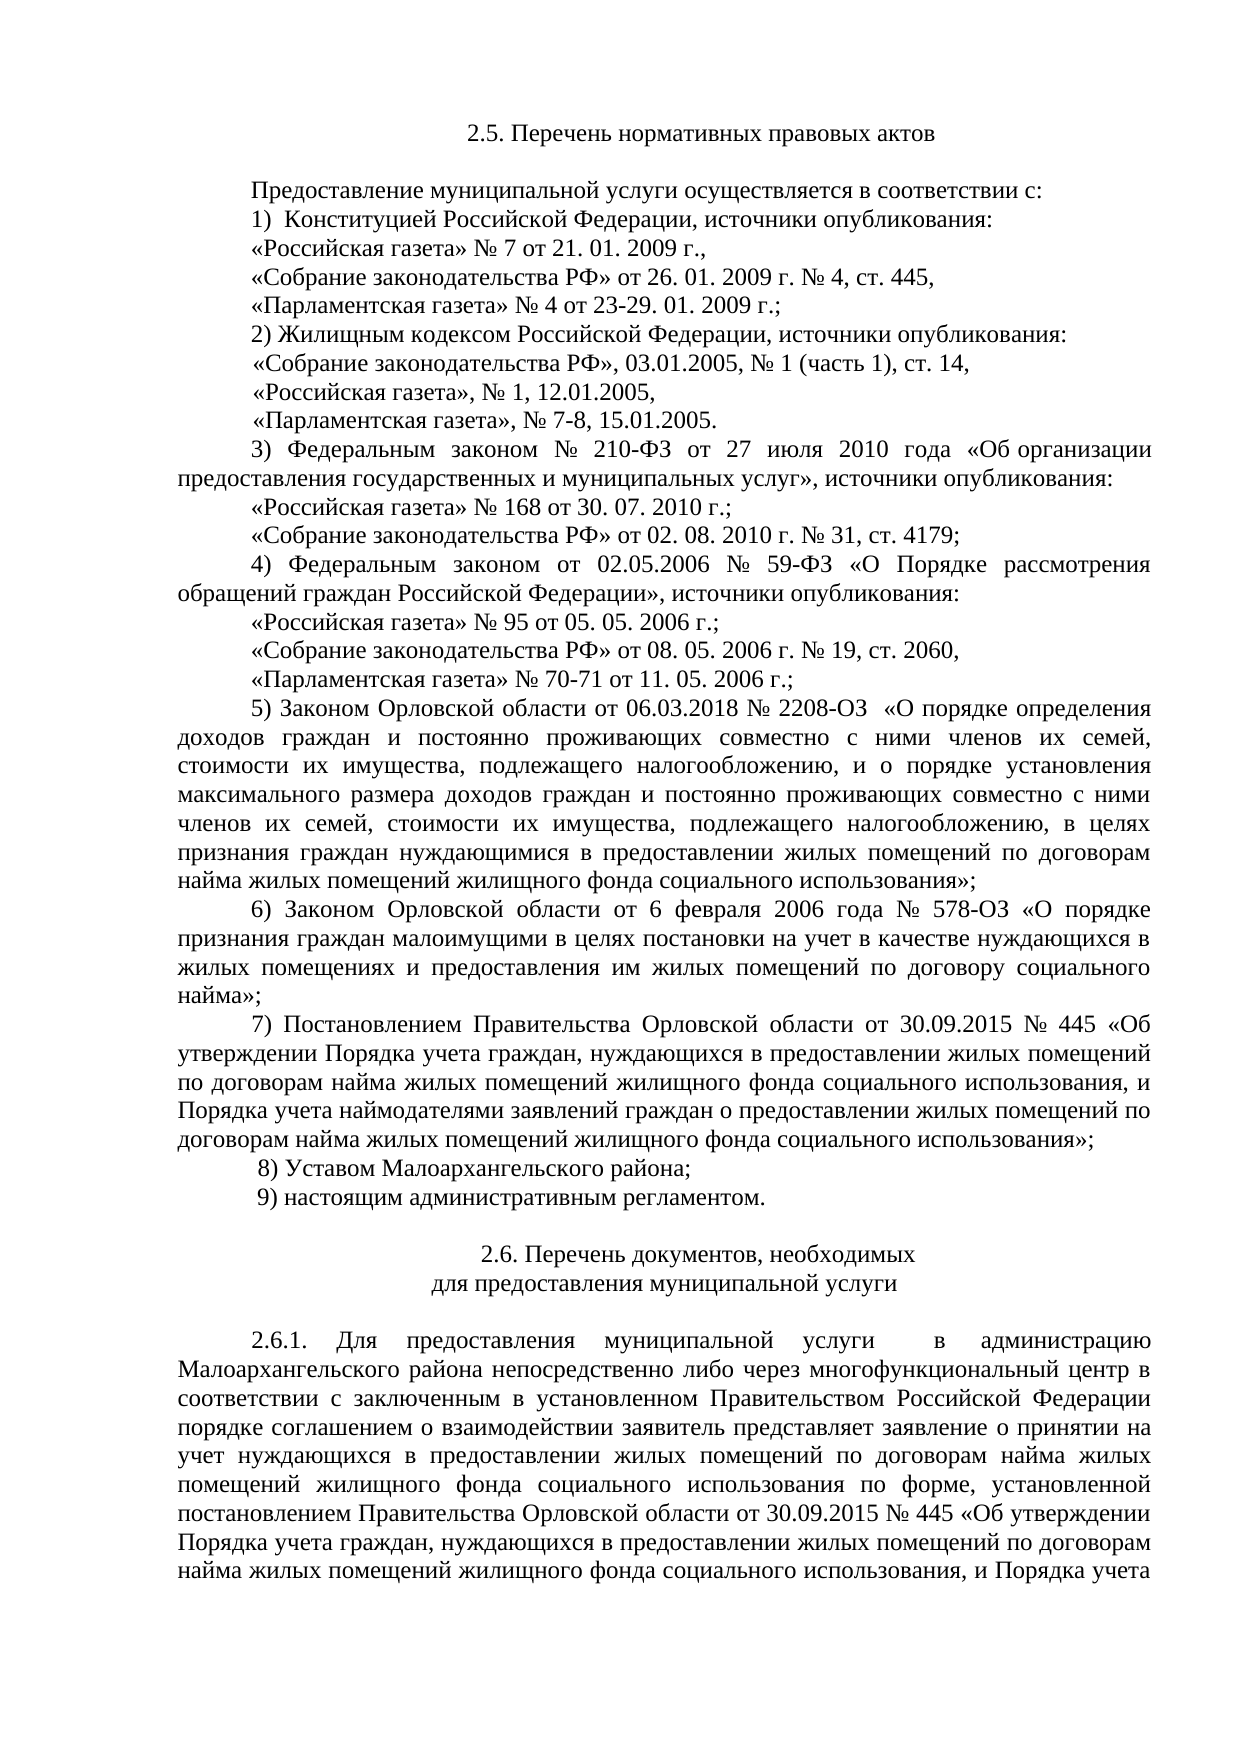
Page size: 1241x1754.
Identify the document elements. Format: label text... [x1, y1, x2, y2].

text 2.5. Перечень нормативных правовых актов [177, 118, 1152, 147]
text 3) Федеральным законом № 210-ФЗ от 27 июля 2010 года «Об организации предоставления государственных и муниципальных услуг», источники опубликования: [177, 434, 1152, 492]
text 6) Законом Орловской области от 6 февраля 2006 года № 578-ОЗ «О порядке признания граждан малоимущими в целях постановки на учет в качестве нуждающихся в жилых помещениях и предоставления им жилых помещений по договору социального найма»; [177, 894, 1152, 1009]
text 4) Федеральным законом от 02.05.2006 № 59-ФЗ «О Порядке рассмотрения обращений граждан Российской Федерации», источники опубликования: [177, 549, 1152, 607]
text «Собрание законодательства РФ» от 08. 05. 2006 г. № 19, ст. 2060, [177, 636, 1152, 664]
text 7) Постановлением Правительства Орловской области от 30.09.2015 № 445 «Об утверждении Порядка учета граждан, нуждающихся в предоставлении жилых помещений по договорам найма жилых помещений жилищного фонда социального использования, и Порядка учета наймодателями заявлений граждан о предоставлении жилых помещений по договорам найма жилых помещений жилищного фонда социального использования»; [177, 1009, 1152, 1153]
text 1) Конституцией Российской Федерации, источники опубликования: [177, 204, 1152, 233]
text «Российская газета» № 95 от 05. 05. 2006 г.; [177, 607, 1152, 636]
text 8) Уставом Малоархангельского района; [177, 1153, 1152, 1182]
text 2) Жилищным кодексом Российской Федерации, источники опубликования: [177, 319, 1152, 348]
text «Собрание законодательства РФ» от 02. 08. 2010 г. № 31, ст. 4179; [177, 521, 1152, 549]
text «Собрание законодательства РФ» от 26. 01. 2009 г. № 4, ст. 445, [177, 262, 1152, 291]
text «Собрание законодательства РФ», 03.01.2005, № 1 (часть 1), ст. 14, [177, 348, 1152, 377]
text 5) Законом Орловской области от 06.03.2018 № 2208-ОЗ «О порядке определения доходов граждан и постоянно проживающих совместно с ними членов их семей, стоимости их имущества, подлежащего налогообложению, и о порядке установления максимального размера доходов граждан и постоянно проживающих совместно с ними членов их семей, стоимости их имущества, подлежащего налогообложению, в целях признания граждан нуждающимися в предоставлении жилых помещений по договорам найма жилых помещений жилищного фонда социального использования»; [177, 693, 1152, 894]
text 2.6. Перечень документов, необходимых для предоставления муниципальной услуги [177, 1239, 1152, 1297]
text «Российская газета» № 168 от 30. 07. 2010 г.; [177, 492, 1152, 521]
text «Парламентская газета» № 4 от 23-29. 01. 2009 г.; [177, 291, 1152, 319]
text «Российская газета» № 7 от 21. 01. 2009 г., [177, 233, 1152, 262]
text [177, 1326, 1152, 1584]
text «Парламентская газета», № 7-8, 15.01.2005. [177, 406, 1152, 434]
text 9) настоящим административным регламентом. [177, 1182, 1152, 1211]
text «Парламентская газета» № 70-71 от 11. 05. 2006 г.; [177, 664, 1152, 693]
text «Российская газета», № 1, 12.01.2005, [177, 377, 1152, 406]
text Предоставление муниципальной услуги осуществляется в соответствии с: [177, 176, 1152, 204]
